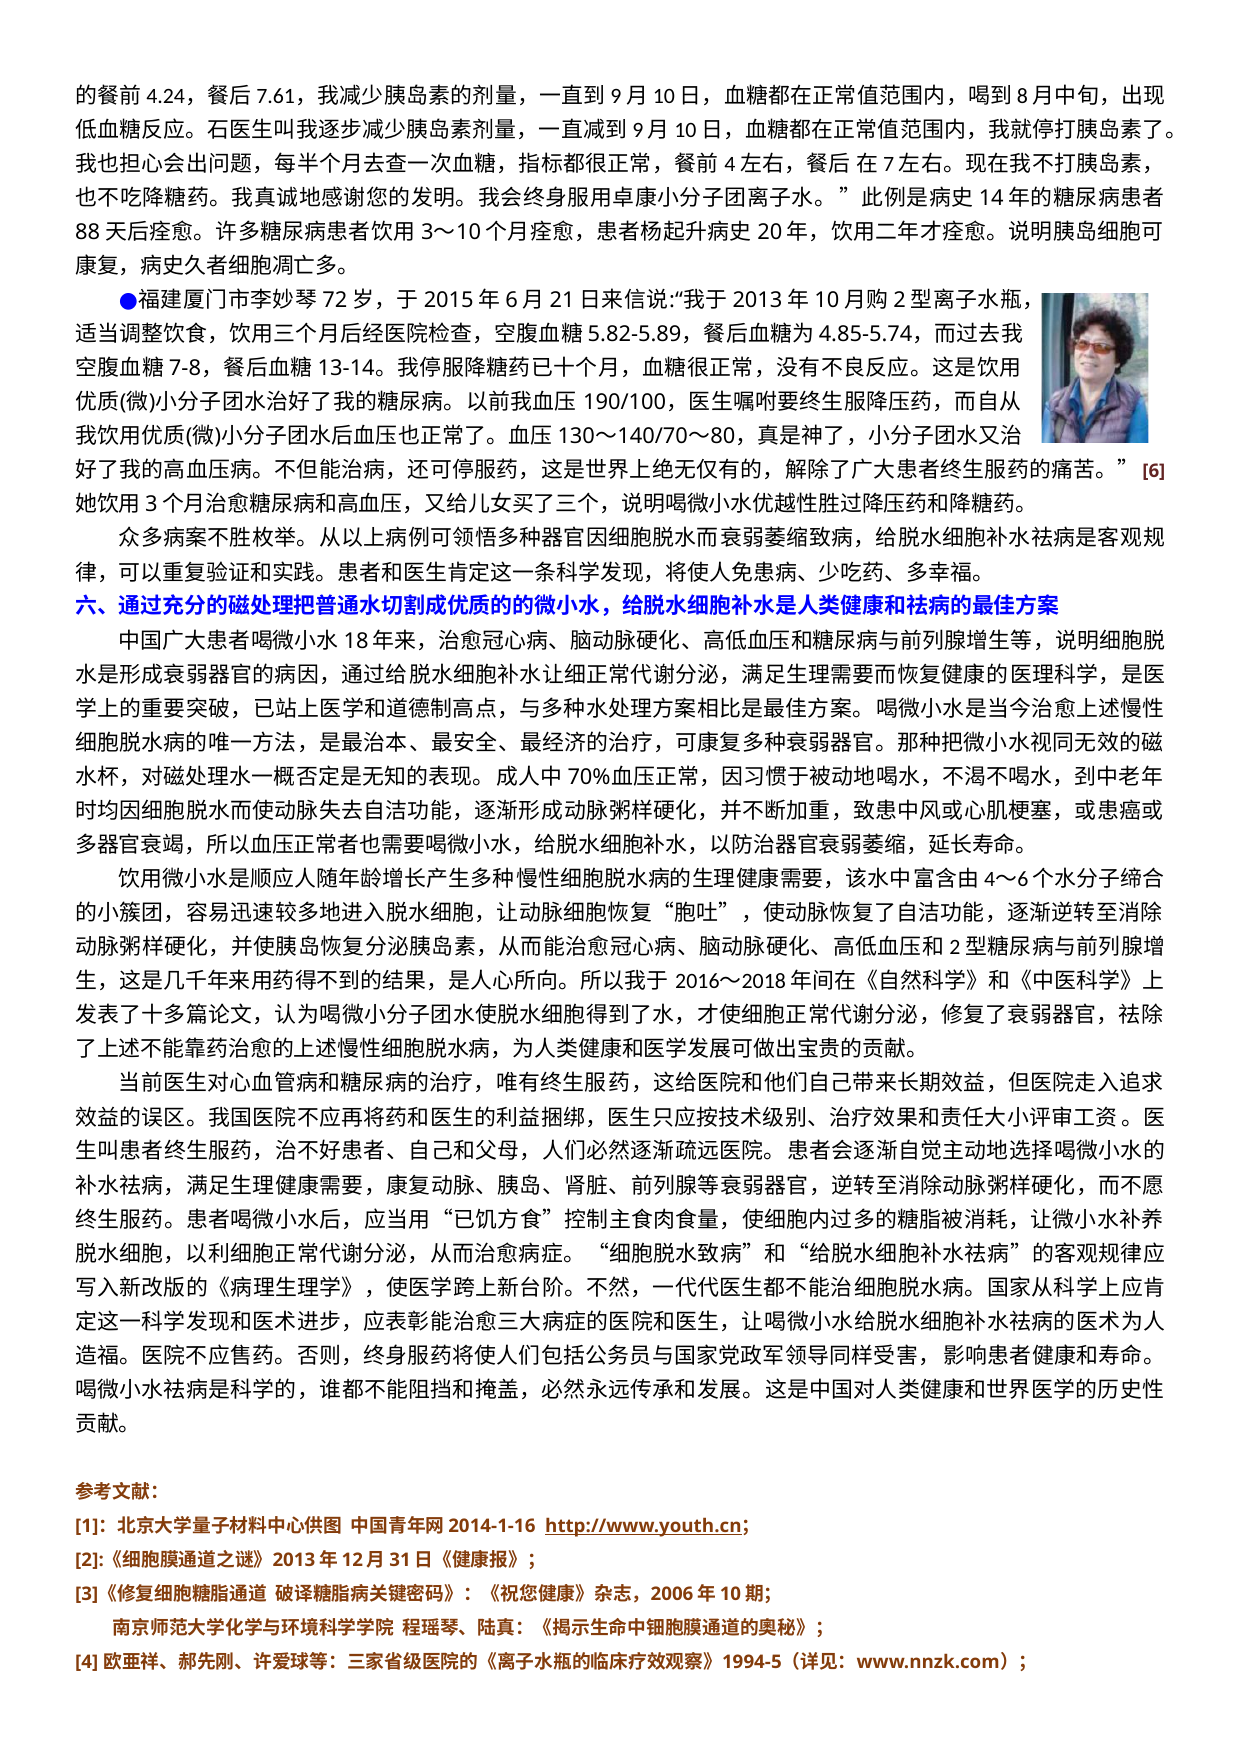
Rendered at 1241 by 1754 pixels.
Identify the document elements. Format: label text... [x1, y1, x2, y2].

list 参考文献： [75, 1473, 1165, 1507]
text 众多病案不胜枚举。从以上病例可领悟多种器官因细胞脱水而衰弱萎缩致病，给脱水细胞补水祛病是客观规律，可以重复验证和实践。患者和医生肯定这一条科学发现，将使人免患病、少吃药、多幸福。 [75, 519, 1165, 587]
picture [1039, 293, 1148, 442]
list 当前医生对心血管病和糖尿病的治疗，唯有终生服药，这给医院和他们自己带来长期效益，但医院走入追求效益的误区。我国医院不应再将药和医生的利益捆绑，医生只应按技术级别、治疗效果和责任大小评审工资。医生叫患者终生服药，治不好患者、自己和父母，人们必然逐渐疏远医院。患者会逐渐自觉主动地选择喝微小水的补水祛病，满足生理健康需要，康复动脉、胰岛、肾脏、前列腺等衰弱器官，逆转至消除动脉粥样硬化，而不愿终生服药。患者喝微小水后，应当用“已饥方食”控制主食肉食量，使细胞内过多的糖脂被消耗，让微小水补养脱水细胞，以利细胞正常代谢分泌，从而治愈病症。“细胞脱水致病”和“给脱水细胞补水祛病”的客观规律应写入新改版的《病理生理学》，使医学跨上新台阶。不然，一代代医生都不能治细胞脱水病。国家从科学上应肯定这一科学发现和医术进步，应表彰能治愈三大病症的医院和医生，让喝微小水给脱水细胞补水祛病的医术为人造福。医院不应售药。否则，终身服药将使人们包括公务员与国家党政军领导同样受害，影响患者健康和寿命。喝微小水祛病是科学的，谁都不能阻挡和掩盖，必然永远传承和发展。这是中国对人类健康和世界医学的历史性贡献。 [75, 1064, 1165, 1439]
text [4] 欧亜祥、郝先刚、许爱球等：三家省级医院的《离子水瓶的临床疗效观察》1994-5（详见：www.nnzk.com）； [75, 1643, 1165, 1677]
text 中国广大患者喝微小水18年来，治愈冠心病、脑动脉硬化、高低血压和糖尿病与前列腺增生等，说明细胞脱水是形成衰弱器官的病因，通过给脱水细胞补水让细正常代谢分泌，满足生理需要而恢复健康的医理科学，是医学上的重要突破，已站上医学和道德制高点，与多种水处理方案相比是最佳方案。喝微小水是当今治愈上述慢性细胞脱水病的唯一方法，是最治本、最安全、最经济的治疗，可康复多种衰弱器官。那种把微小水视同无效的磁水杯，对磁处理水一概否定是无知的表现。成人中70%血压正常，因习惯于被动地喝水，不渴不喝水，刭中老年时均因细胞脱水而使动脉失去自洁功能，逐渐形成动脉粥样硬化，并不断加重，致患中风或心肌梗塞，或患癌或多器官衰竭，所以血压正常者也需要喝微小水，给脱水细胞补水，以防治器官衰弱萎缩，延长寿命。 [75, 621, 1165, 860]
text 六、通过充分的磁处理把普通水切割成优质的的微小水，给脱水细胞补水是人类健康和祛病的最佳方案 [75, 587, 1165, 621]
text [2]:《细胞膜通道之谜》2013年12月31日《健康报》； [75, 1541, 1165, 1575]
text 饮用微小水是顺应人随年龄增长产生多种慢性细胞脱水病的生理健康需要，该水中富含由4～6个水分子缔合的小簇团，容易迅速较多地进入脱水细胞，让动脉细胞恢复“胞吐”，使动脉恢复了自洁功能，逐渐逆转至消除动脉粥样硬化，并使胰岛恢复分泌胰岛素，从而能治愈冠心病、脑动脉硬化、高低血压和2型糖尿病与前列腺增生，这是几千年来用药得不到的结果，是人心所向。所以我于2016～2018年间在《自然科学》和《中医科学》上发表了十多篇论文，认为喝微小分子团水使脱水细胞得到了水，才使细胞正常代谢分泌，修复了衰弱器官，祛除了上述不能靠药治愈的上述慢性细胞脱水病，为人类健康和医学发展可做出宝贵的贡献。 [75, 860, 1165, 1064]
list [1]：北京大学量子材料中心供图 中国青年网2014-1-16 http://www.youth.cn； [75, 1507, 1165, 1541]
text [3]《修复细胞糖脂通道 破译糖脂病关键密码》：《祝您健康》杂志，2006年10期； [75, 1575, 1165, 1609]
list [75, 76, 1165, 281]
list ●福建厦门市李妙琴72岁，于2015年6月21日来信说:“我于2013年10月购2型离子水瓶，适当调整饮食，饮用三个月后经医院检查，空腹血糖5.82-5.89，餐后血糖为4.85-5.74，而过去我空腹血糖7-8，餐后血糖13-14。我停服降糖药已十个月，血糖很正常，没有不良反应。这是饮用优质(微)小分子团水治好了我的糖尿病。以前我血压190/100，医生嘱咐要终生服降压药，而自从我饮用优质(微)小分子团水后血压也正常了。血压130～140/70～80，真是神了，小分子团水又治好了我的高血压病。不但能治病，还可停服药，这是世界上绝无仅有的，解除了广大患者终生服药的痛苦。”[6]她饮用3个月治愈糖尿病和高血压，又给儿女买了三个，说明喝微小水优越性胜过降压药和降糖药。 [75, 281, 1165, 519]
text 南京师范大学化学与环境科学学院 程瑶琴、陆真：《揭示生命中钿胞膜通道的奧秘》； [75, 1609, 1165, 1643]
